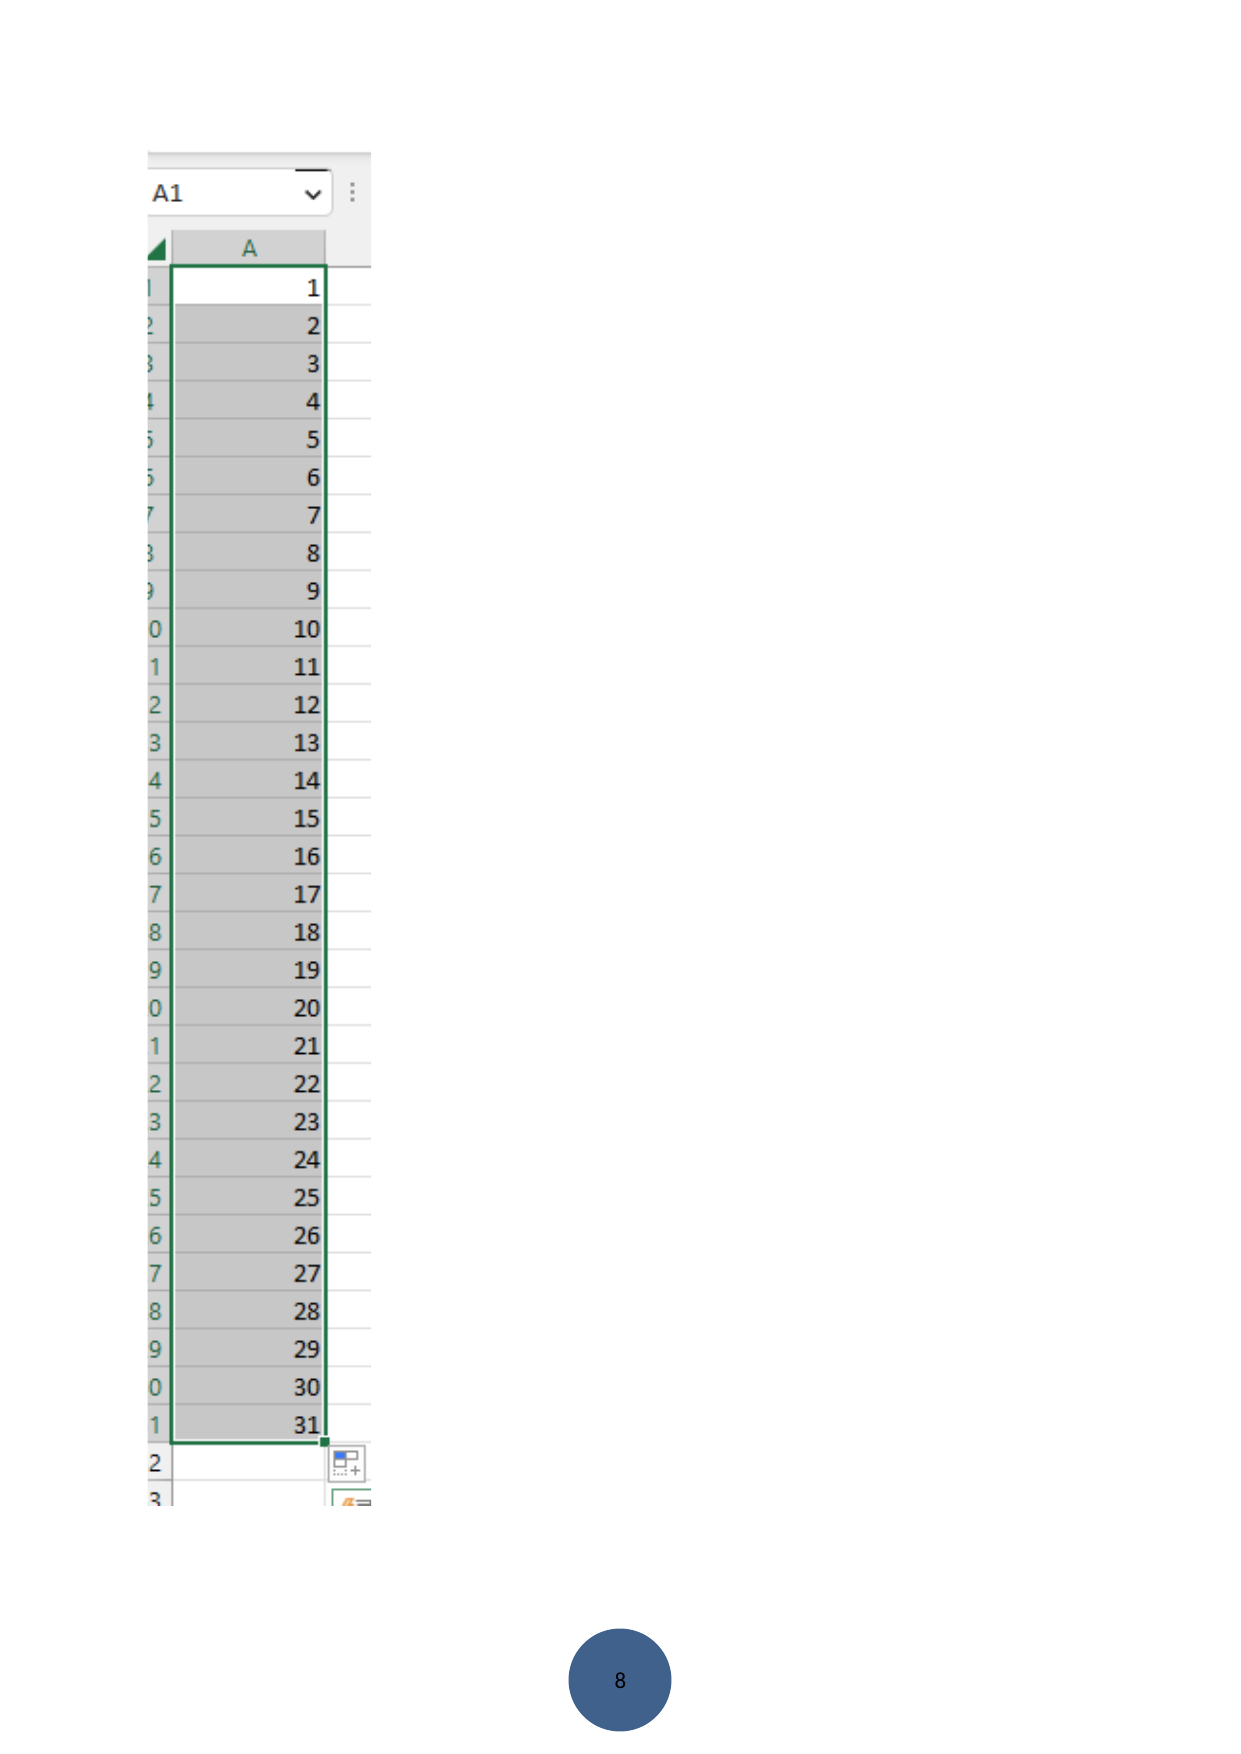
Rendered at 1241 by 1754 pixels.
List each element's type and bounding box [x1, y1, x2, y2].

picture [147, 147, 372, 1506]
